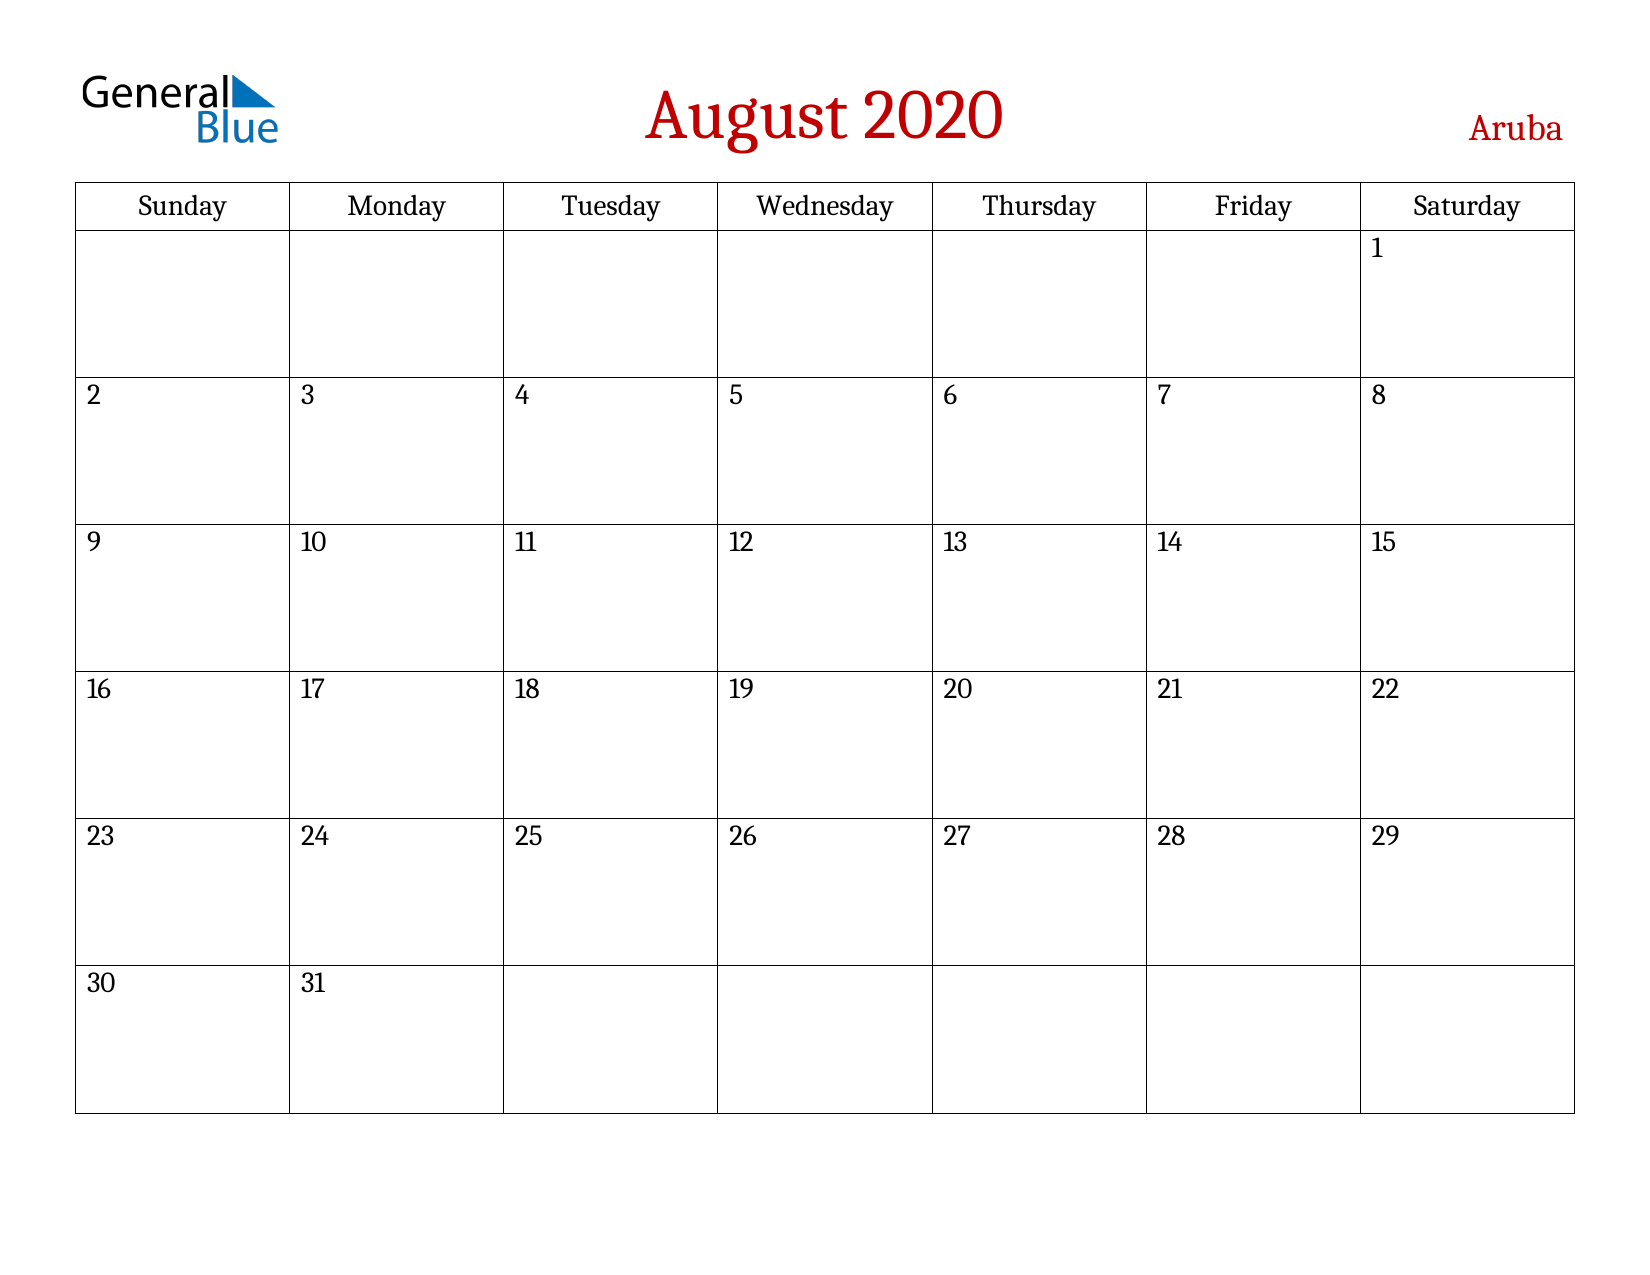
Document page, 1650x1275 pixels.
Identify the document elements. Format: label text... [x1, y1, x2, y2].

table_cell [933, 265, 1146, 377]
table_cell [1361, 265, 1574, 377]
table_cell [504, 1000, 717, 1112]
table_cell [76, 559, 289, 671]
table_cell Friday [1147, 183, 1360, 230]
table_cell 16 [76, 672, 289, 706]
table_cell [718, 1000, 932, 1112]
table_cell 29 [1361, 819, 1574, 853]
table_header [76, 75, 503, 182]
table_cell 17 [290, 672, 503, 706]
table_cell [504, 265, 717, 377]
table_cell [933, 853, 1146, 965]
table_cell 26 [718, 819, 932, 853]
table_cell [504, 412, 717, 524]
table_cell [76, 412, 289, 524]
table_cell [1361, 1000, 1574, 1112]
table_cell [1147, 853, 1360, 965]
table_cell [718, 706, 932, 818]
table_cell [290, 853, 503, 965]
table_cell [290, 559, 503, 671]
table_cell 14 [1147, 525, 1360, 559]
table_cell Wednesday [718, 183, 932, 230]
table_cell [1361, 412, 1574, 524]
table_cell [504, 966, 717, 1000]
table_cell 13 [933, 525, 1146, 559]
table_cell 19 [718, 672, 932, 706]
table_cell [76, 853, 289, 965]
table_cell 12 [718, 525, 932, 559]
table_cell 8 [1361, 378, 1574, 412]
table_cell 28 [1147, 819, 1360, 853]
table_cell [76, 231, 289, 264]
table_cell [718, 966, 932, 1000]
table_cell [1147, 559, 1360, 671]
table_cell [1147, 231, 1360, 264]
table_cell [933, 1000, 1146, 1112]
table_cell [718, 412, 932, 524]
table_cell 10 [290, 525, 503, 559]
table_cell [1147, 706, 1360, 818]
table_cell Saturday [1361, 183, 1574, 230]
table_cell [504, 853, 717, 965]
table_cell 21 [1147, 672, 1360, 706]
table_cell Sunday [76, 183, 289, 230]
table_cell 1 [1361, 231, 1574, 264]
table_cell 6 [933, 378, 1146, 412]
table_cell [1147, 966, 1360, 1000]
table_cell [933, 412, 1146, 524]
table_cell [1147, 412, 1360, 524]
table_cell [1147, 1000, 1360, 1112]
table_cell [933, 231, 1146, 264]
table_cell [290, 231, 503, 264]
table_cell 30 [76, 966, 289, 1000]
table_cell 5 [718, 378, 932, 412]
table_cell [718, 853, 932, 965]
table_cell 15 [1361, 525, 1574, 559]
table_cell [933, 966, 1146, 1000]
table_cell [76, 1000, 289, 1112]
table_cell [933, 559, 1146, 671]
table_cell [504, 706, 717, 818]
table_cell [1361, 706, 1574, 818]
table_cell [290, 412, 503, 524]
table_cell 3 [290, 378, 503, 412]
table_cell [290, 706, 503, 818]
table_cell [718, 559, 932, 671]
table_cell 4 [504, 378, 717, 412]
table_cell [76, 706, 289, 818]
table_cell [1361, 853, 1574, 965]
table_cell [504, 231, 717, 264]
table_cell Tuesday [504, 183, 717, 230]
table_cell [718, 265, 932, 377]
table_header Aruba [1146, 75, 1574, 182]
table_cell 20 [933, 672, 1146, 706]
table_cell 25 [504, 819, 717, 853]
table_cell 11 [504, 525, 717, 559]
table_cell [1361, 966, 1574, 1000]
table_cell 7 [1147, 378, 1360, 412]
table_cell [933, 706, 1146, 818]
table_cell 22 [1361, 672, 1574, 706]
table_cell Monday [290, 183, 503, 230]
table_cell 2 [76, 378, 289, 412]
table_cell 27 [933, 819, 1146, 853]
table_cell 24 [290, 819, 503, 853]
table_cell 9 [76, 525, 289, 559]
table_cell [718, 231, 932, 264]
table_cell [76, 265, 289, 377]
table_header August 2020 [504, 75, 1146, 182]
table_cell [1361, 559, 1574, 671]
table_cell 31 [290, 966, 503, 1000]
picture [82, 75, 278, 143]
table_cell [504, 559, 717, 671]
table_cell 18 [504, 672, 717, 706]
table_cell [1147, 265, 1360, 377]
table_cell 23 [76, 819, 289, 853]
table_cell [290, 265, 503, 377]
table_cell Thursday [933, 183, 1146, 230]
table_cell [290, 1000, 503, 1112]
